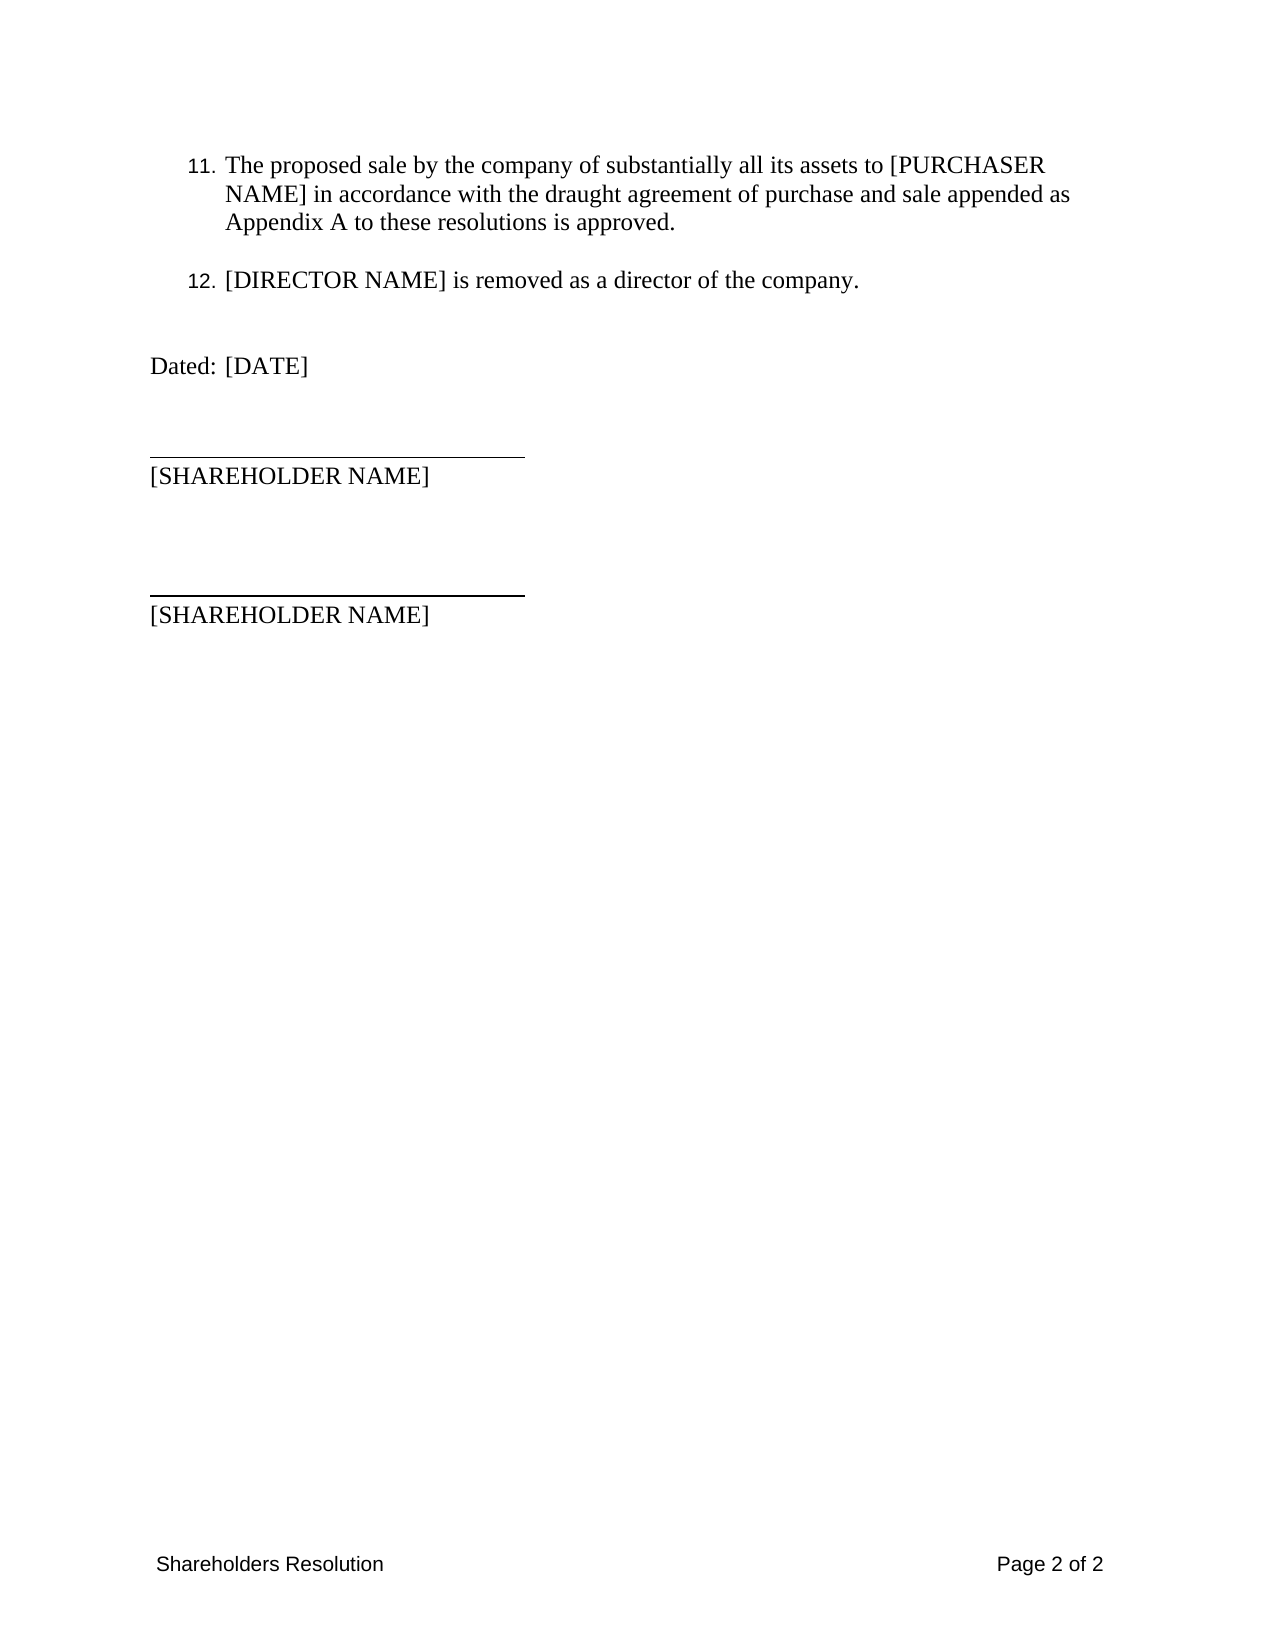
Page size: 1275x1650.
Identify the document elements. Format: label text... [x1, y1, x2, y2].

text [SHAREHOLDER NAME] [150, 461, 1125, 490]
text [SHAREHOLDER NAME] [150, 600, 1125, 628]
text Dated: [DATE] [150, 351, 1125, 380]
list The proposed sale by the company of substantially all its assets to [PURCHASER NAME] in accordance with the draught agreement of purchase and sale appended as Appendix A to these resolutions is approved. [187, 150, 1125, 236]
list [DIRECTOR NAME] is removed as a director of the company. [187, 265, 1125, 294]
